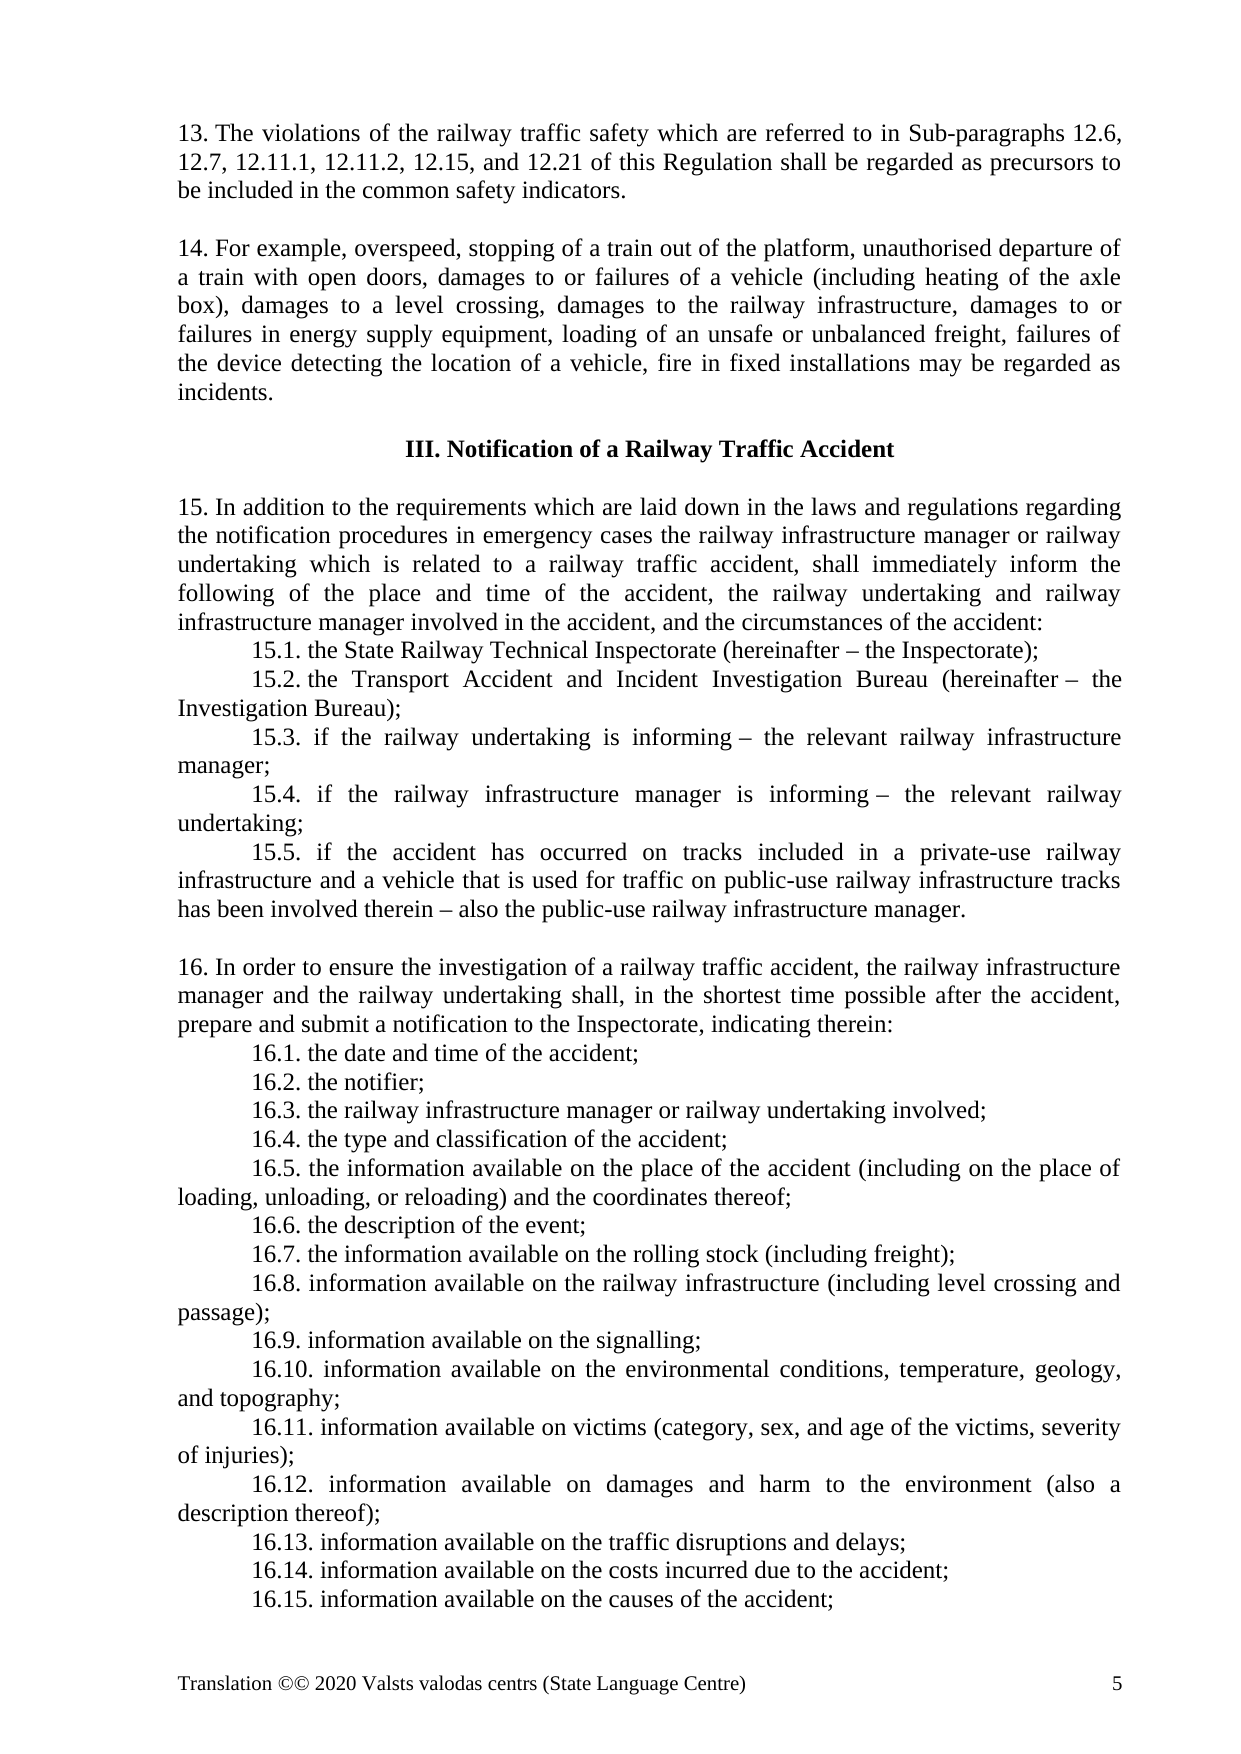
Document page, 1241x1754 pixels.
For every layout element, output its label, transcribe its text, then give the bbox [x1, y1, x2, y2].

text III. Notification of a Railway Traffic Accident [177, 434, 1122, 463]
text 15.4. if the railway infrastructure manager is informing – the relevant railway undertaking; [177, 779, 1122, 837]
text 16.8. information available on the railway infrastructure (including level crossing and passage); [177, 1268, 1122, 1326]
text 16.4. the type and classification of the accident; [177, 1124, 1122, 1153]
text 15.5. if the accident has occurred on tracks included in a private-use railway infrastructure and a vehicle that is used for traffic on public-use railway infrastructure tracks has been involved therein – also the public-use railway infrastructure manager. [177, 837, 1122, 923]
text 16. In order to ensure the investigation of a railway traffic accident, the railway infrastructure manager and the railway undertaking shall, in the shortest time possible after the accident, prepare and submit a notification to the Inspectorate, indicating therein: [177, 952, 1122, 1038]
text 15.3. if the railway undertaking is informing – the relevant railway infrastructure manager; [177, 722, 1122, 779]
text 16.7. the information available on the rolling stock (including freight); [177, 1239, 1122, 1268]
text 15. In addition to the requirements which are laid down in the laws and regulations regarding the notification procedures in emergency cases the railway infrastructure manager or railway undertaking which is related to a railway traffic accident, shall immediately inform the following of the place and time of the accident, the railway undertaking and railway infrastructure manager involved in the accident, and the circumstances of the accident: [177, 492, 1122, 636]
text 16.12. information available on damages and harm to the environment (also a description thereof); [177, 1469, 1122, 1527]
text 16.14. information available on the costs incurred due to the accident; [177, 1556, 1122, 1584]
text 16.6. the description of the event; [177, 1211, 1122, 1239]
text 16.11. information available on victims (category, sex, and age of the victims, severity of injuries); [177, 1412, 1122, 1469]
text 16.3. the railway infrastructure manager or railway undertaking involved; [177, 1096, 1122, 1124]
text 16.13. information available on the traffic disruptions and delays; [177, 1527, 1122, 1556]
text 16.10. information available on the environmental conditions, temperature, geology, and topography; [177, 1354, 1122, 1412]
text 16.1. the date and time of the accident; [177, 1038, 1122, 1067]
text 16.9. information available on the signalling; [177, 1326, 1122, 1354]
text 14. For example, overspeed, stopping of a train out of the platform, unauthorised departure of a train with open doors, damages to or failures of a vehicle (including heating of the axle box), damages to a level crossing, damages to the railway infrastructure, damages to or failures in energy supply equipment, loading of an unsafe or unbalanced freight, failures of the device detecting the location of a vehicle, fire in fixed installations may be regarded as incidents. [177, 233, 1122, 406]
text 16.15. information available on the causes of the accident; [177, 1584, 1122, 1613]
text 13. The violations of the railway traffic safety which are referred to in Sub-paragraphs 12.6, 12.7, 12.11.1, 12.11.2, 12.15, and 12.21 of this Regulation shall be regarded as precursors to be included in the common safety indicators. [177, 118, 1122, 204]
text 15.1. the State Railway Technical Inspectorate (hereinafter – the Inspectorate); [177, 636, 1122, 664]
text 15.2. the Transport Accident and Incident Investigation Bureau (hereinafter – the Investigation Bureau); [177, 664, 1122, 722]
text 16.2. the notifier; [177, 1067, 1122, 1096]
text 16.5. the information available on the place of the accident (including on the place of loading, unloading, or reloading) and the coordinates thereof; [177, 1153, 1122, 1211]
